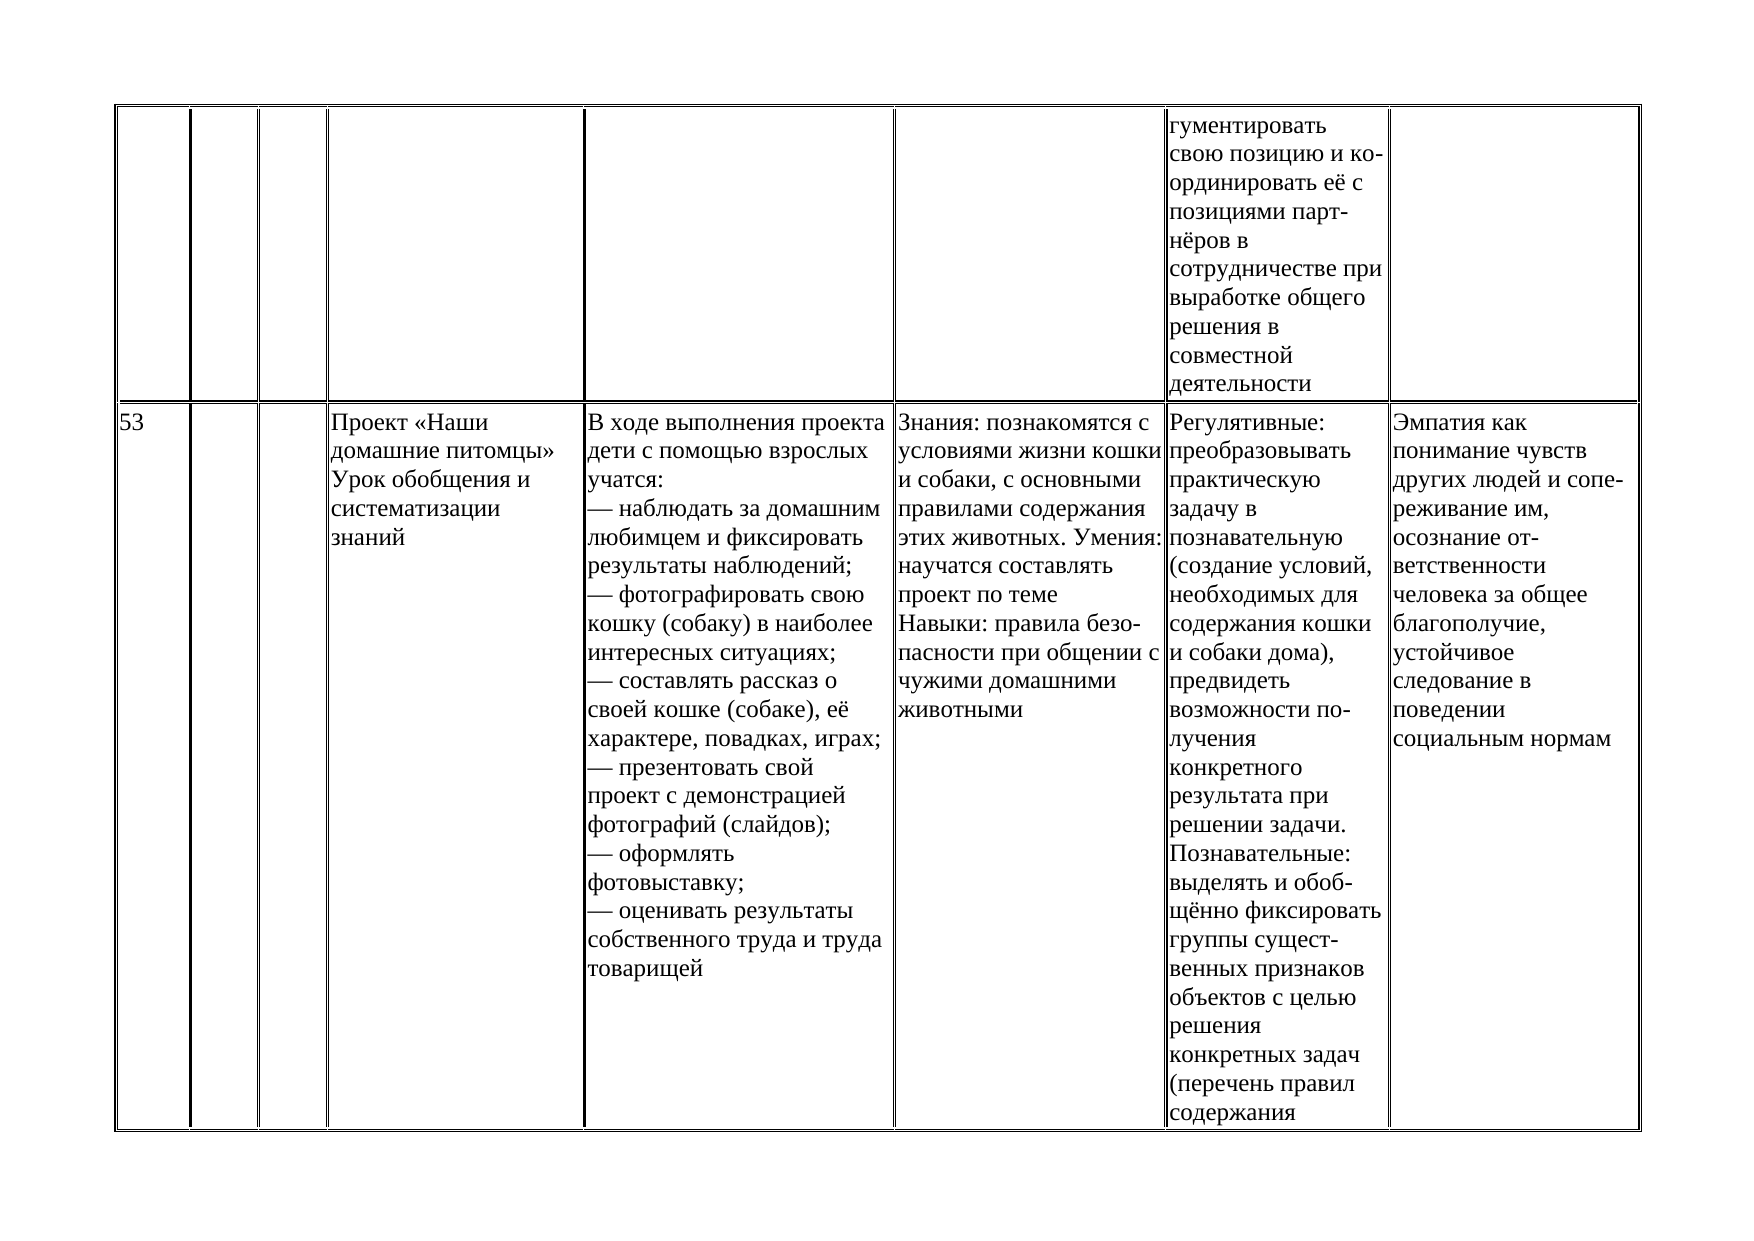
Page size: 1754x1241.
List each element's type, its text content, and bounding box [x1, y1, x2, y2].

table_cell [1390, 400, 1639, 1129]
table_cell 53 [118, 400, 190, 1129]
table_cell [895, 400, 1166, 1129]
table_cell [259, 404, 327, 1129]
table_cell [328, 404, 584, 1129]
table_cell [1166, 107, 1389, 400]
table_cell [259, 107, 327, 400]
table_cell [584, 404, 895, 1129]
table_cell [1390, 107, 1638, 400]
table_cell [328, 105, 584, 400]
table_cell [190, 404, 259, 1129]
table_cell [895, 105, 1166, 400]
table_cell 52 [118, 105, 190, 400]
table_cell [584, 107, 895, 400]
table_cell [1166, 404, 1389, 1129]
table_cell [190, 107, 259, 400]
